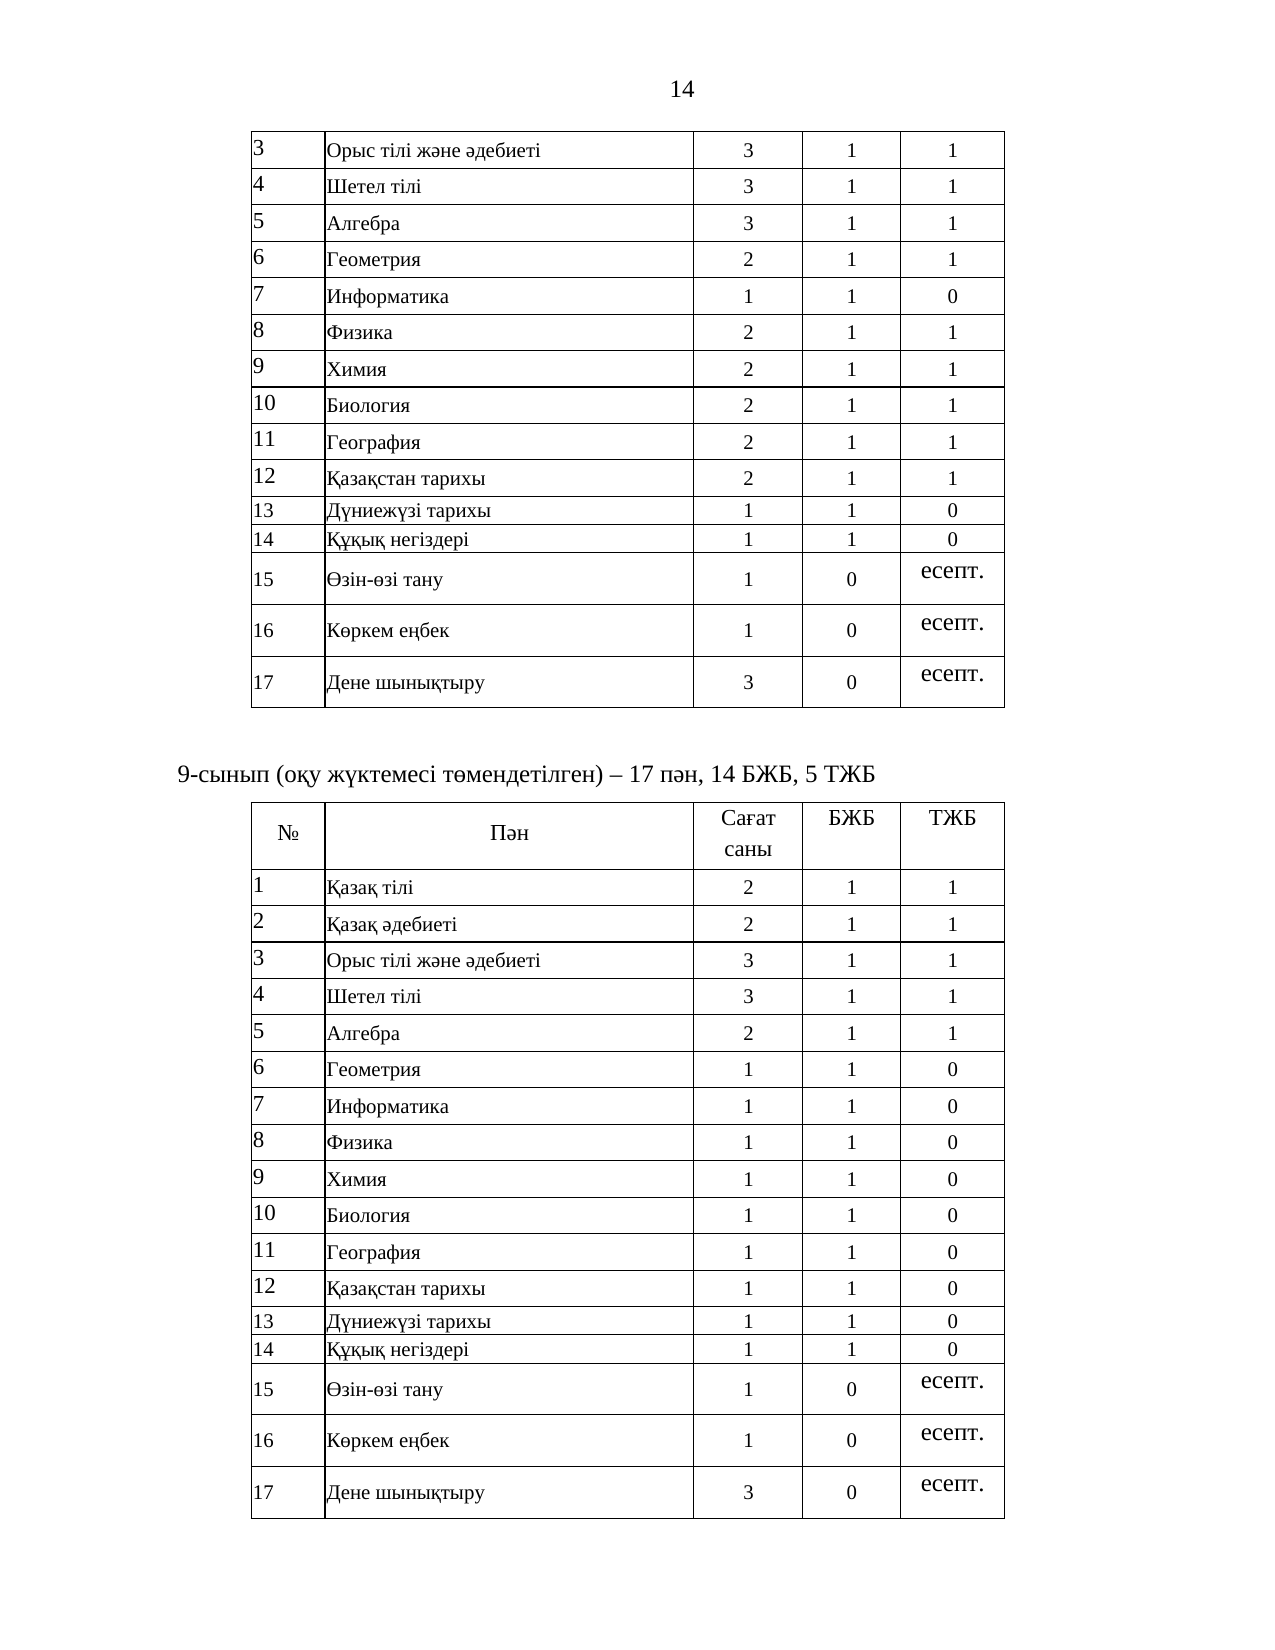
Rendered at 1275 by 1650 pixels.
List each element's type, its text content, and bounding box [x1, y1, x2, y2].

table_cell 0 [901, 1088, 1004, 1124]
table_cell есепт. [901, 1415, 1004, 1466]
table_cell Информатика [326, 278, 693, 313]
table_cell 1 [901, 870, 1004, 905]
table_cell 1 [901, 242, 1004, 277]
table_cell 3 [694, 169, 802, 204]
table_cell 6 [252, 242, 324, 277]
table_cell 3 [694, 943, 802, 978]
table_cell 1 [901, 906, 1004, 941]
table_cell 5 [252, 1015, 324, 1051]
table_cell 3 [694, 1467, 802, 1517]
table_cell 1 [901, 169, 1004, 204]
table_cell 14 [252, 525, 324, 552]
table_cell 0 [803, 1415, 900, 1466]
table_cell 1 [803, 497, 900, 524]
table_cell 2 [694, 906, 802, 941]
table_cell Шетел тілі [326, 979, 693, 1014]
table_cell 1 [803, 1125, 900, 1160]
table_cell 1 [803, 1335, 900, 1362]
table_cell 1 [803, 870, 900, 905]
table_cell Көркем еңбек [326, 605, 693, 656]
table_cell 1 [694, 1364, 802, 1414]
table_cell 1 [694, 605, 802, 656]
table_cell 1 [803, 205, 900, 241]
table_cell География [326, 1234, 693, 1269]
table_cell Химия [326, 351, 693, 386]
table_cell 1 [694, 497, 802, 524]
table_cell Алгебра [326, 205, 693, 241]
table_cell есепт. [901, 605, 1004, 656]
table_cell 1 [803, 242, 900, 277]
table_cell 0 [901, 1052, 1004, 1087]
table_cell 1 [803, 315, 900, 350]
table_cell Қазақ әдебиеті [326, 906, 693, 941]
table_cell 2 [694, 315, 802, 350]
table_cell 1 [803, 906, 900, 941]
table_cell Қазақ тілі [326, 870, 693, 905]
table_cell Физика [326, 315, 693, 350]
table_cell 1 [694, 525, 802, 552]
table_cell 2 [694, 460, 802, 496]
table_cell 1 [694, 1052, 802, 1087]
table_cell 0 [803, 1467, 900, 1517]
table_cell 2 [694, 870, 802, 905]
table_cell 16 [252, 1415, 324, 1466]
table_cell 1 [901, 351, 1004, 386]
table_cell 1 [803, 1015, 900, 1051]
table_cell 1 [694, 1125, 802, 1160]
table_cell 1 [694, 1415, 802, 1466]
table_cell 17 [252, 1467, 324, 1517]
table_cell 1 [803, 424, 900, 459]
table_cell 3 [694, 132, 802, 168]
table_cell 1 [901, 205, 1004, 241]
table_cell 0 [901, 1307, 1004, 1334]
table_cell есепт. [901, 1364, 1004, 1414]
table_cell Биология [326, 1198, 693, 1233]
table_cell 0 [803, 553, 900, 604]
table_cell 1 [694, 553, 802, 604]
table_cell 0 [901, 1161, 1004, 1197]
table_cell 1 [694, 1161, 802, 1197]
table_cell 0 [901, 1125, 1004, 1160]
table_cell 7 [252, 1088, 324, 1124]
table_cell есепт. [901, 657, 1004, 707]
table_cell Қазақстан тарихы [326, 1271, 693, 1306]
table_cell 9 [252, 351, 324, 386]
table_cell География [326, 424, 693, 459]
table_cell 1 [803, 132, 900, 168]
table_cell Құқық негіздері [326, 1335, 693, 1362]
table_cell Құқық негіздері [326, 525, 693, 552]
table_cell 1 [803, 1271, 900, 1306]
table_cell Геометрия [326, 1052, 693, 1087]
table_header № [252, 803, 324, 868]
table_cell 1 [803, 525, 900, 552]
table_cell 3 [252, 943, 324, 978]
table_cell Информатика [326, 1088, 693, 1124]
table_cell 5 [252, 205, 324, 241]
table_cell 14 [252, 1335, 324, 1362]
table_cell 1 [901, 424, 1004, 459]
table_header БЖБ [803, 803, 900, 868]
table_cell 1 [803, 351, 900, 386]
table_cell 1 [901, 388, 1004, 423]
table_cell 4 [252, 979, 324, 1014]
table_cell 2 [252, 906, 324, 941]
table_cell 0 [803, 1364, 900, 1414]
table_header ТЖБ [901, 803, 1004, 868]
table_cell 1 [694, 1335, 802, 1362]
table_cell 7 [252, 278, 324, 313]
table_cell 1 [694, 1307, 802, 1334]
table_cell 3 [694, 205, 802, 241]
table_cell 1 [803, 388, 900, 423]
table_cell Геометрия [326, 242, 693, 277]
table_cell 2 [694, 242, 802, 277]
table_cell Дене шынықтыру [326, 1467, 693, 1517]
table_cell 1 [803, 1161, 900, 1197]
table_cell 2 [694, 351, 802, 386]
table_cell 1 [803, 169, 900, 204]
table_cell 3 [694, 657, 802, 707]
table_cell Алгебра [326, 1015, 693, 1051]
table_cell Қазақстан тарихы [326, 460, 693, 496]
table_cell 1 [252, 870, 324, 905]
table_cell 1 [901, 460, 1004, 496]
table_cell 1 [901, 315, 1004, 350]
table_cell 0 [901, 1335, 1004, 1362]
table_cell Дене шынықтыру [326, 657, 693, 707]
table_cell 0 [803, 657, 900, 707]
table_cell 15 [252, 1364, 324, 1414]
table_cell 1 [901, 943, 1004, 978]
table_cell Дүниежүзі тарихы [326, 1307, 693, 1334]
table_cell 0 [803, 605, 900, 656]
table_cell 0 [901, 1234, 1004, 1269]
table_cell Шетел тілі [326, 169, 693, 204]
table_header Пән [326, 803, 693, 868]
table_cell 1 [694, 1234, 802, 1269]
table_cell 1 [803, 943, 900, 978]
table_cell есепт. [901, 553, 1004, 604]
table_cell 1 [803, 1198, 900, 1233]
text 9-сынып (оқу жүктемесі төмендетілген) – 17 пән, 14 БЖБ, 5 ТЖБ [177, 759, 1186, 787]
table_cell Химия [326, 1161, 693, 1197]
table_cell 10 [252, 388, 324, 423]
table_cell 1 [694, 1198, 802, 1233]
table_cell 2 [694, 388, 802, 423]
table_cell Физика [326, 1125, 693, 1160]
table_cell 0 [901, 1198, 1004, 1233]
table_cell 1 [803, 1088, 900, 1124]
table_cell 2 [694, 1015, 802, 1051]
table_cell 1 [803, 979, 900, 1014]
table_cell 1 [901, 132, 1004, 168]
table_cell 1 [803, 278, 900, 313]
table_cell Көркем еңбек [326, 1415, 693, 1466]
table_cell 0 [901, 525, 1004, 552]
table_cell 12 [252, 460, 324, 496]
table_cell 12 [252, 1271, 324, 1306]
table_cell 1 [901, 1015, 1004, 1051]
table_cell 1 [803, 460, 900, 496]
table_cell 1 [803, 1052, 900, 1087]
table_cell 15 [252, 553, 324, 604]
table_cell 17 [252, 657, 324, 707]
table_cell Өзін-өзі тану [326, 1364, 693, 1414]
table_cell 1 [803, 1307, 900, 1334]
table_cell 9 [252, 1161, 324, 1197]
table_cell 0 [901, 1271, 1004, 1306]
table_cell 6 [252, 1052, 324, 1087]
table_cell 1 [901, 979, 1004, 1014]
table_cell 2 [694, 424, 802, 459]
table_cell 4 [252, 169, 324, 204]
table_cell 1 [694, 1088, 802, 1124]
table_cell 1 [694, 1271, 802, 1306]
table_cell 13 [252, 1307, 324, 1334]
table_cell 1 [694, 278, 802, 313]
table_cell 1 [803, 1234, 900, 1269]
table_cell 0 [901, 278, 1004, 313]
table_cell 11 [252, 1234, 324, 1269]
table_cell Биология [326, 388, 693, 423]
table_cell 11 [252, 424, 324, 459]
table_cell 0 [901, 497, 1004, 524]
table_header Сағат саны [694, 803, 802, 868]
table_cell 13 [252, 497, 324, 524]
table_cell 8 [252, 1125, 324, 1160]
table_cell Өзін-өзі тану [326, 553, 693, 604]
table_cell есепт. [901, 1467, 1004, 1517]
table_cell 3 [252, 132, 324, 168]
table_cell Дүниежүзі тарихы [326, 497, 693, 524]
table_cell 8 [252, 315, 324, 350]
table_cell Орыс тілі және әдебиеті [326, 943, 693, 978]
table_cell Орыс тілі және әдебиеті [326, 132, 693, 168]
table_cell 16 [252, 605, 324, 656]
table_cell 10 [252, 1198, 324, 1233]
table_cell 3 [694, 979, 802, 1014]
